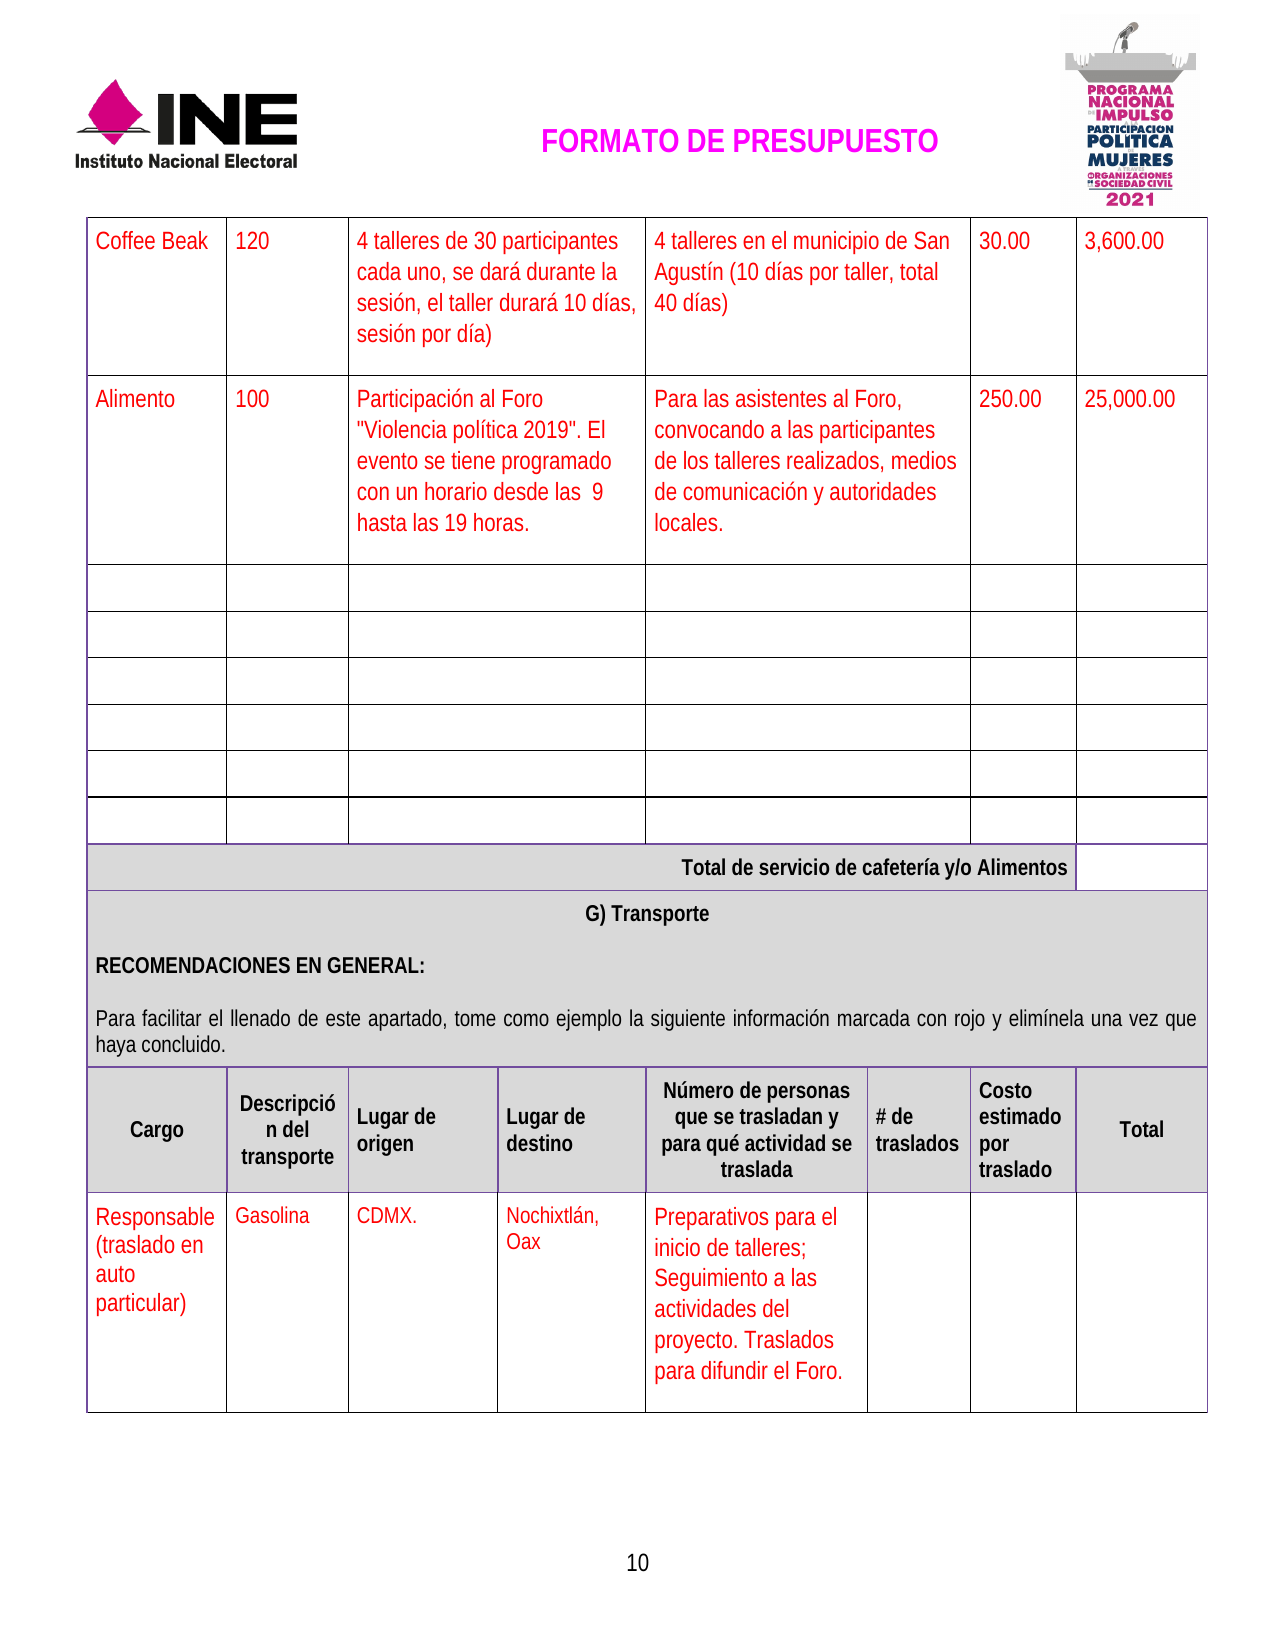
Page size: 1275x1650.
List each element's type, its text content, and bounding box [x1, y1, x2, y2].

table_cell Total [1077, 1068, 1207, 1192]
picture [1059, 14, 1200, 212]
table_cell [971, 751, 1076, 796]
table_cell Descripción del transporte [228, 1068, 348, 1192]
table_cell Responsable (traslado en auto particular) [88, 1193, 226, 1412]
table_cell [227, 565, 348, 611]
table_cell [227, 798, 348, 843]
table_cell Costo estimado por traslado [971, 1068, 1075, 1192]
table_cell [88, 705, 226, 750]
table_cell [1077, 705, 1207, 750]
table_cell Total de servicio de cafetería y/o Alimentos [88, 845, 1075, 890]
table_cell Número de personas que se trasladan y para qué actividad se traslada [647, 1068, 867, 1192]
table_cell [1077, 612, 1207, 657]
table_cell [646, 751, 970, 796]
table_cell [646, 705, 970, 750]
table_cell [88, 612, 226, 657]
table_cell Lugar de destino [499, 1068, 645, 1192]
table_cell [227, 658, 348, 703]
table_cell [88, 565, 226, 611]
table_cell [227, 612, 348, 657]
table_cell [349, 705, 645, 750]
table_cell 120 [227, 218, 348, 375]
table_cell # de traslados [868, 1068, 970, 1192]
table_cell [349, 612, 645, 657]
table_cell [1077, 1193, 1207, 1412]
table_cell 25,000.00 [1077, 376, 1207, 564]
table_cell Gasolina [227, 1193, 348, 1412]
table_cell [349, 798, 645, 843]
table_cell [349, 751, 645, 796]
table_cell Cargo [88, 1068, 226, 1192]
picture [73, 75, 299, 178]
table_cell [646, 798, 970, 843]
table_cell [227, 705, 348, 750]
table_cell 4 talleres de 30 participantes cada uno, se dará durante la sesión, el taller durará 10 días, sesión por día) [349, 218, 645, 375]
table_cell [971, 612, 1076, 657]
table_cell [1077, 565, 1207, 611]
table_cell Para las asistentes al Foro, convocando a las participantes de los talleres realizados, medios de comunicación y autoridades locales. [646, 376, 970, 564]
table_cell [971, 658, 1076, 703]
table_cell Coffee Beak [88, 218, 226, 375]
table_cell [971, 798, 1076, 843]
table_cell [1077, 658, 1207, 703]
table_cell [1077, 845, 1207, 890]
table_cell [1077, 751, 1207, 796]
table_cell [971, 705, 1076, 750]
table_cell 250.00 [971, 376, 1076, 564]
table_cell [1077, 798, 1207, 843]
table_cell 4 talleres en el municipio de San Agustín (10 días por taller, total 40 días) [646, 218, 970, 375]
table_cell Nochixtlán, Oax [498, 1193, 645, 1412]
table_cell [971, 1193, 1076, 1412]
table_cell [646, 612, 970, 657]
table_cell Lugar de origen [349, 1068, 497, 1192]
table_cell 100 [227, 376, 348, 564]
table_cell [88, 658, 226, 703]
table_cell [971, 565, 1076, 611]
table_cell [349, 658, 645, 703]
table_cell [349, 565, 645, 611]
table_cell Preparativos para el inicio de talleres; Seguimiento a las actividades del proyecto. Traslados para difundir el Foro. [646, 1193, 867, 1412]
table_cell G) Transporte RECOMENDACIONES EN GENERAL: Para facilitar el llenado de este apartado, tome como ejemplo la siguiente información marcada con rojo y elimínela una vez que haya concluido. [88, 891, 1207, 1066]
table_cell Participación al Foro "Violencia política 2019". El evento se tiene programado con un horario desde las 9 hasta las 19 horas. [349, 376, 645, 564]
table_cell [646, 565, 970, 611]
table_cell [646, 658, 970, 703]
table_cell [868, 1193, 970, 1412]
table_cell 3,600.00 [1077, 218, 1207, 375]
table_cell [88, 798, 226, 843]
table_cell 30.00 [971, 218, 1076, 375]
table_cell [227, 751, 348, 796]
table_cell [88, 751, 226, 796]
table_cell CDMX. [349, 1193, 497, 1412]
table_cell Alimento [88, 376, 226, 564]
